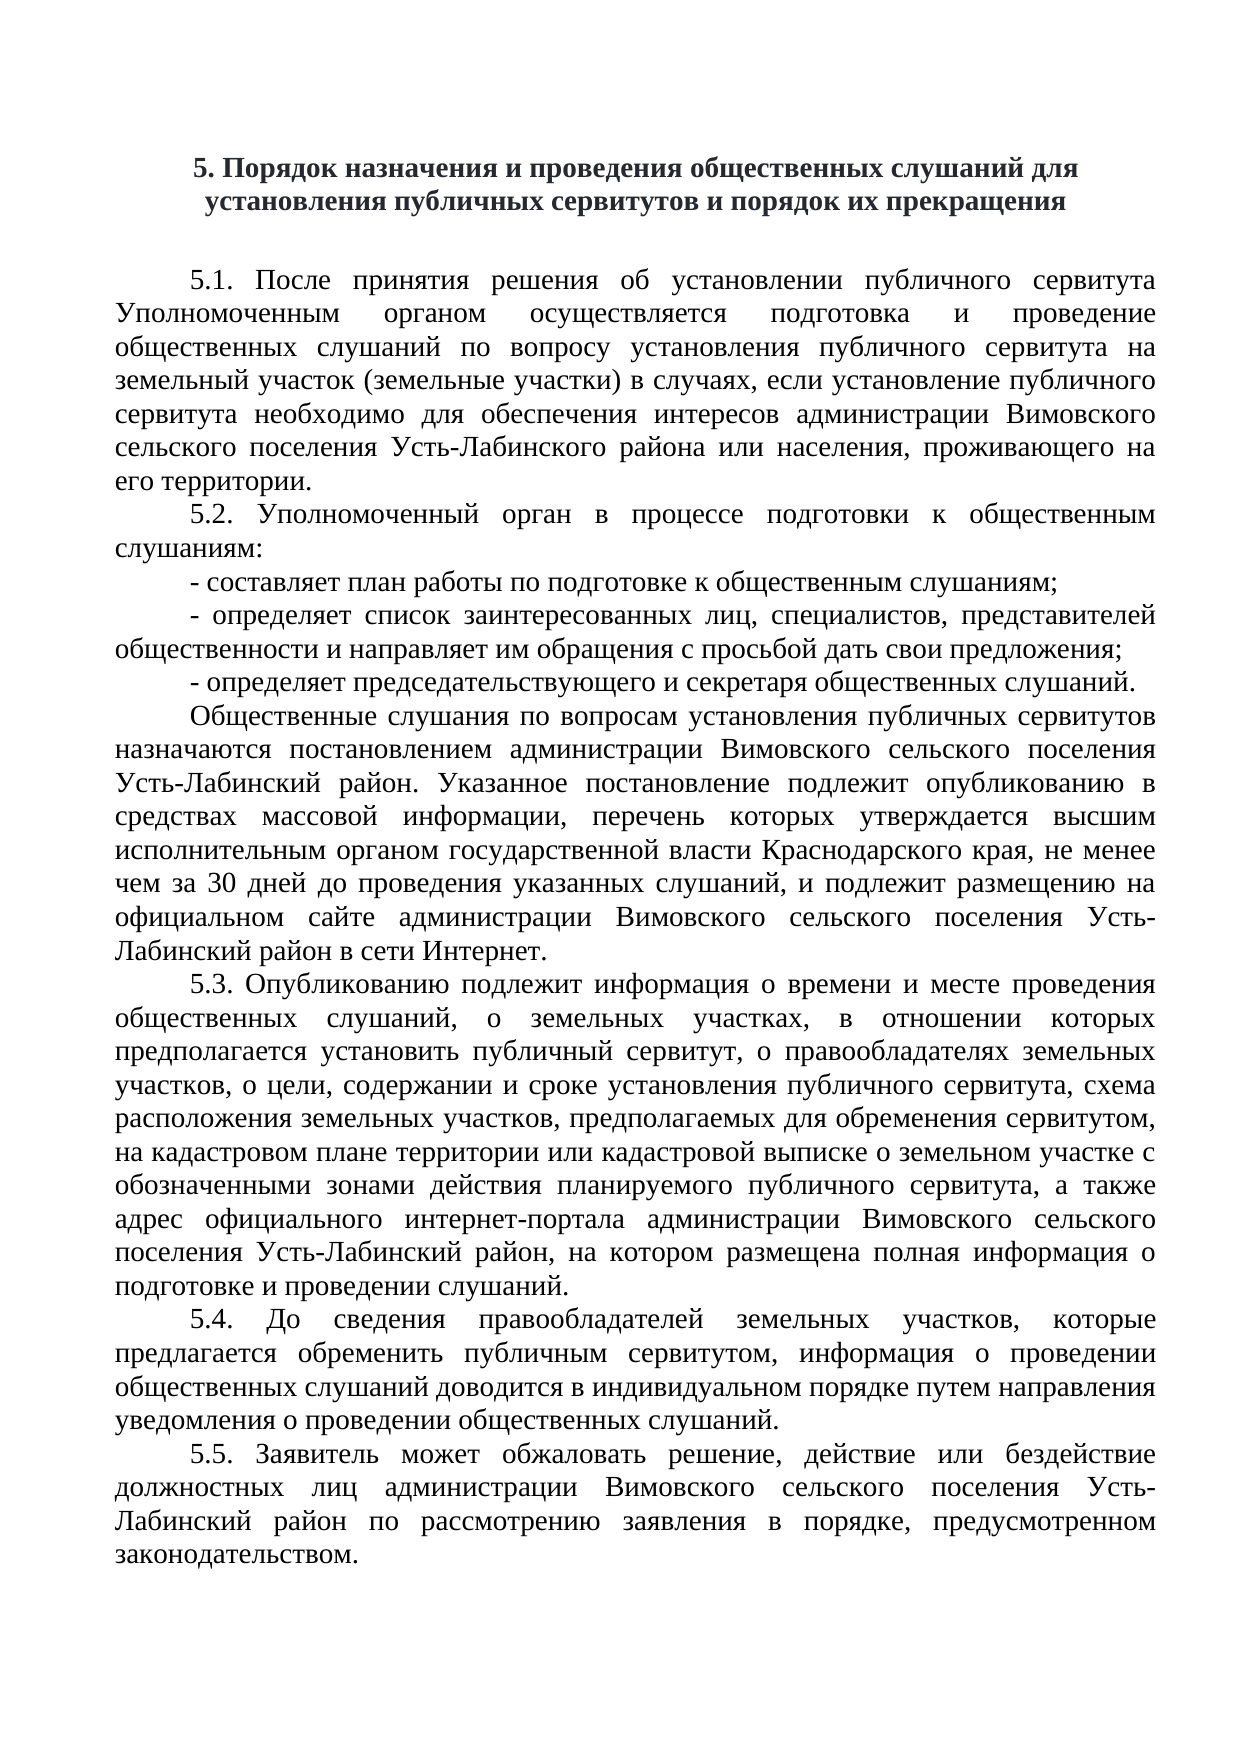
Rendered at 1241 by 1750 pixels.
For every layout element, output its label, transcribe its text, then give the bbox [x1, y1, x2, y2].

text - составляет план работы по подготовке к общественным слушаниям; [114, 564, 1157, 597]
text 5.3. Опубликованию подлежит информация о времени и месте проведения общественных слушаний, о земельных участках, в отношении которых предполагается установить публичный сервитут, о правообладателях земельных участков, о цели, содержании и сроке установления публичного сервитута, схема расположения земельных участков, предполагаемых для обременения сервитутом, на кадастровом плане территории или кадастровой выписке о земельном участке с обозначенными зонами действия планируемого публичного сервитута, а также адрес официального интернет-портала администрации Вимовского сельского поселения Усть-Лабинский район, на котором размещена полная информация о подготовке и проведении слушаний. [114, 966, 1157, 1302]
text - определяет список заинтересованных лиц, специалистов, представителей общественности и направляет им обращения с просьбой дать свои предложения; [114, 597, 1157, 664]
text - определяет председательствующего и секретаря общественных слушаний. [114, 664, 1157, 698]
text 5.5. Заявитель может обжаловать решение, действие или бездействие должностных лиц администрации Вимовского сельского поселения Усть-Лабинский район по рассмотрению заявления в порядке, предусмотренном законодательством. [114, 1436, 1157, 1570]
text 5.4. До сведения правообладателей земельных участков, которые предлагается обременить публичным сервитутом, информация о проведении общественных слушаний доводится в индивидуальном порядке путем направления уведомления о проведении общественных слушаний. [114, 1302, 1157, 1436]
text Общественные слушания по вопросам установления публичных сервитутов назначаются постановлением администрации Вимовского сельского поселения Усть-Лабинский район. Указанное постановление подлежит опубликованию в средствах массовой информации, перечень которых утверждается высшим исполнительным органом государственной власти Краснодарского края, не менее чем за 30 дней до проведения указанных слушаний, и подлежит размещению на официальном сайте администрации Вимовского сельского поселения Усть-Лабинский район в сети Интернет. [114, 698, 1157, 966]
text 5.2. Уполномоченный орган в процессе подготовки к общественным слушаниям: [114, 497, 1157, 564]
text 5. Порядок назначения и проведения общественных слушаний для установления публичных сервитутов и порядок их прекращения [114, 150, 1157, 217]
text 5.1. После принятия решения об установлении публичного сервитута Уполномоченным органом осуществляется подготовка и проведение общественных слушаний по вопросу установления публичного сервитута на земельный участок (земельные участки) в случаях, если установление публичного сервитута необходимо для обеспечения интересов администрации Вимовского сельского поселения Усть-Лабинского района или населения, проживающего на его территории. [114, 262, 1157, 497]
